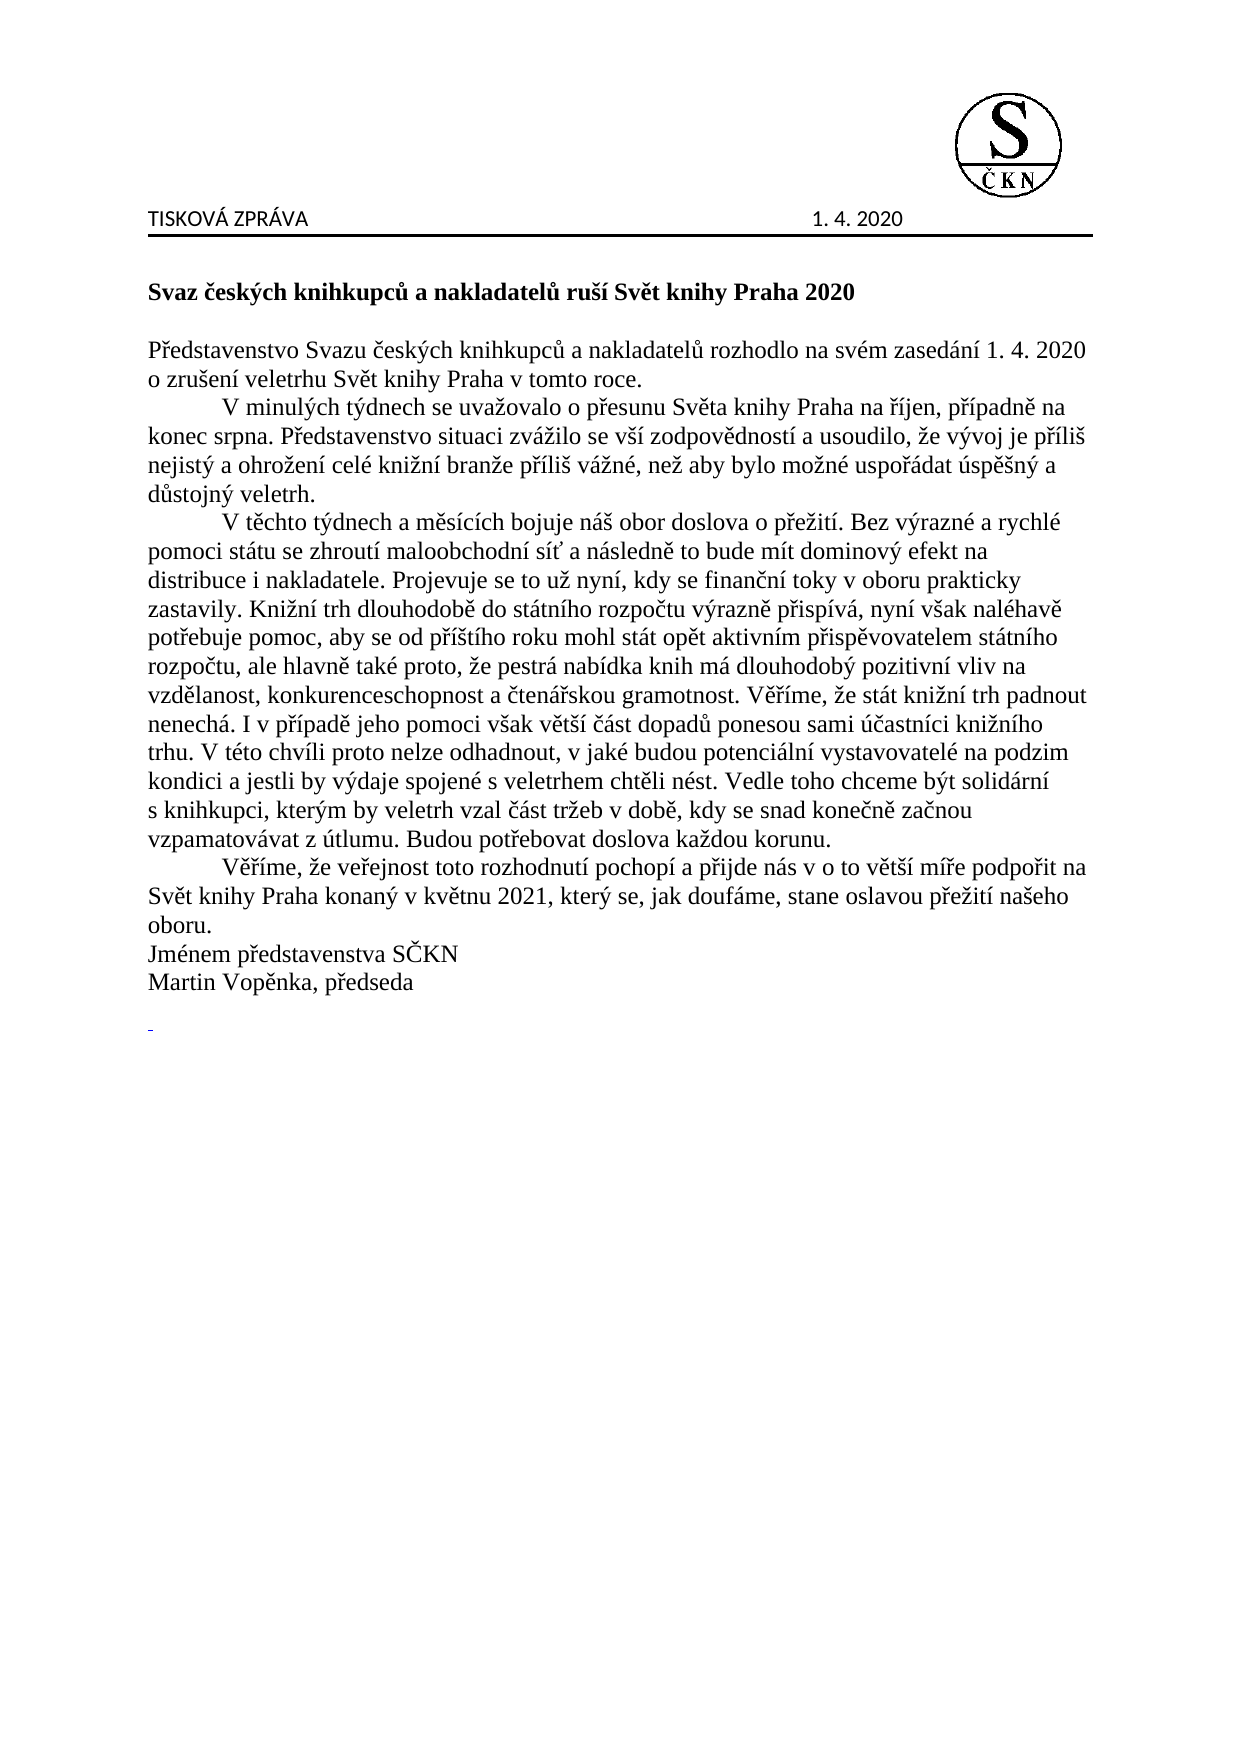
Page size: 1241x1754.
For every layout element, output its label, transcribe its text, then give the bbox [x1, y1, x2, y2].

text Představenstvo Svazu českých knihkupců a nakladatelů rozhodlo na svém zasedání 1. 4. 2020 o zrušení veletrhu Svět knihy Praha v tomto roce. [148, 335, 1093, 392]
text Svaz českých knihkupců a nakladatelů ruší Svět knihy Praha 2020 [148, 277, 1093, 306]
text Martin Vopěnka, předseda [148, 967, 1093, 996]
text V minulých týdnech se uvažovalo o přesunu Světa knihy Praha na říjen, případně na konec srpna. Představenstvo situaci zvážilo se vší zodpovědností a usoudilo, že vývoj je příliš nejistý a ohrožení celé knižní branže příliš vážné, než aby bylo možné uspořádat úspěšný a důstojný veletrh. [148, 392, 1093, 507]
text Věříme, že veřejnost toto rozhodnutí pochopí a přijde nás v o to větší míře podpořit na Svět knihy Praha konaný v květnu 2021, který se, jak doufáme, stane oslavou přežití našeho oboru. [148, 852, 1093, 939]
text V těchto týdnech a měsících bojuje náš obor doslova o přežití. Bez výrazné a rychlé pomoci státu se zhroutí maloobchodní síť a následně to bude mít dominový efekt na distribuce i nakladatele. Projevuje se to už nyní, kdy se finanční toky v oboru prakticky zastavily. Knižní trh dlouhodobě do státního rozpočtu výrazně přispívá, nyní však naléhavě potřebuje pomoc, aby se od příštího roku mohl stát opět aktivním přispěvovatelem státního rozpočtu, ale hlavně také proto, že pestrá nabídka knih má dlouhodobý pozitivní vliv na vzdělanost, konkurenceschopnost a čtenářskou gramotnost. Věříme, že stát knižní trh padnout nenechá. I v případě jeho pomoci však větší část dopadů ponesou sami účastníci knižního trhu. V této chvíli proto nelze odhadnout, v jaké budou potenciální vystavovatelé na podzim kondici a jestli by výdaje spojené s veletrhem chtěli nést. Vedle toho chceme být solidární s knihkupci, kterým by veletrh vzal část tržeb v době, kdy se snad konečně začnou vzpamatovávat z útlumu. Budou potřebovat doslova každou korunu. [148, 507, 1093, 852]
text Jménem představenstva SČKN [148, 939, 1093, 967]
text TISKOVÁ ZPRÁVA 1. 4. 2020 [148, 204, 1093, 234]
